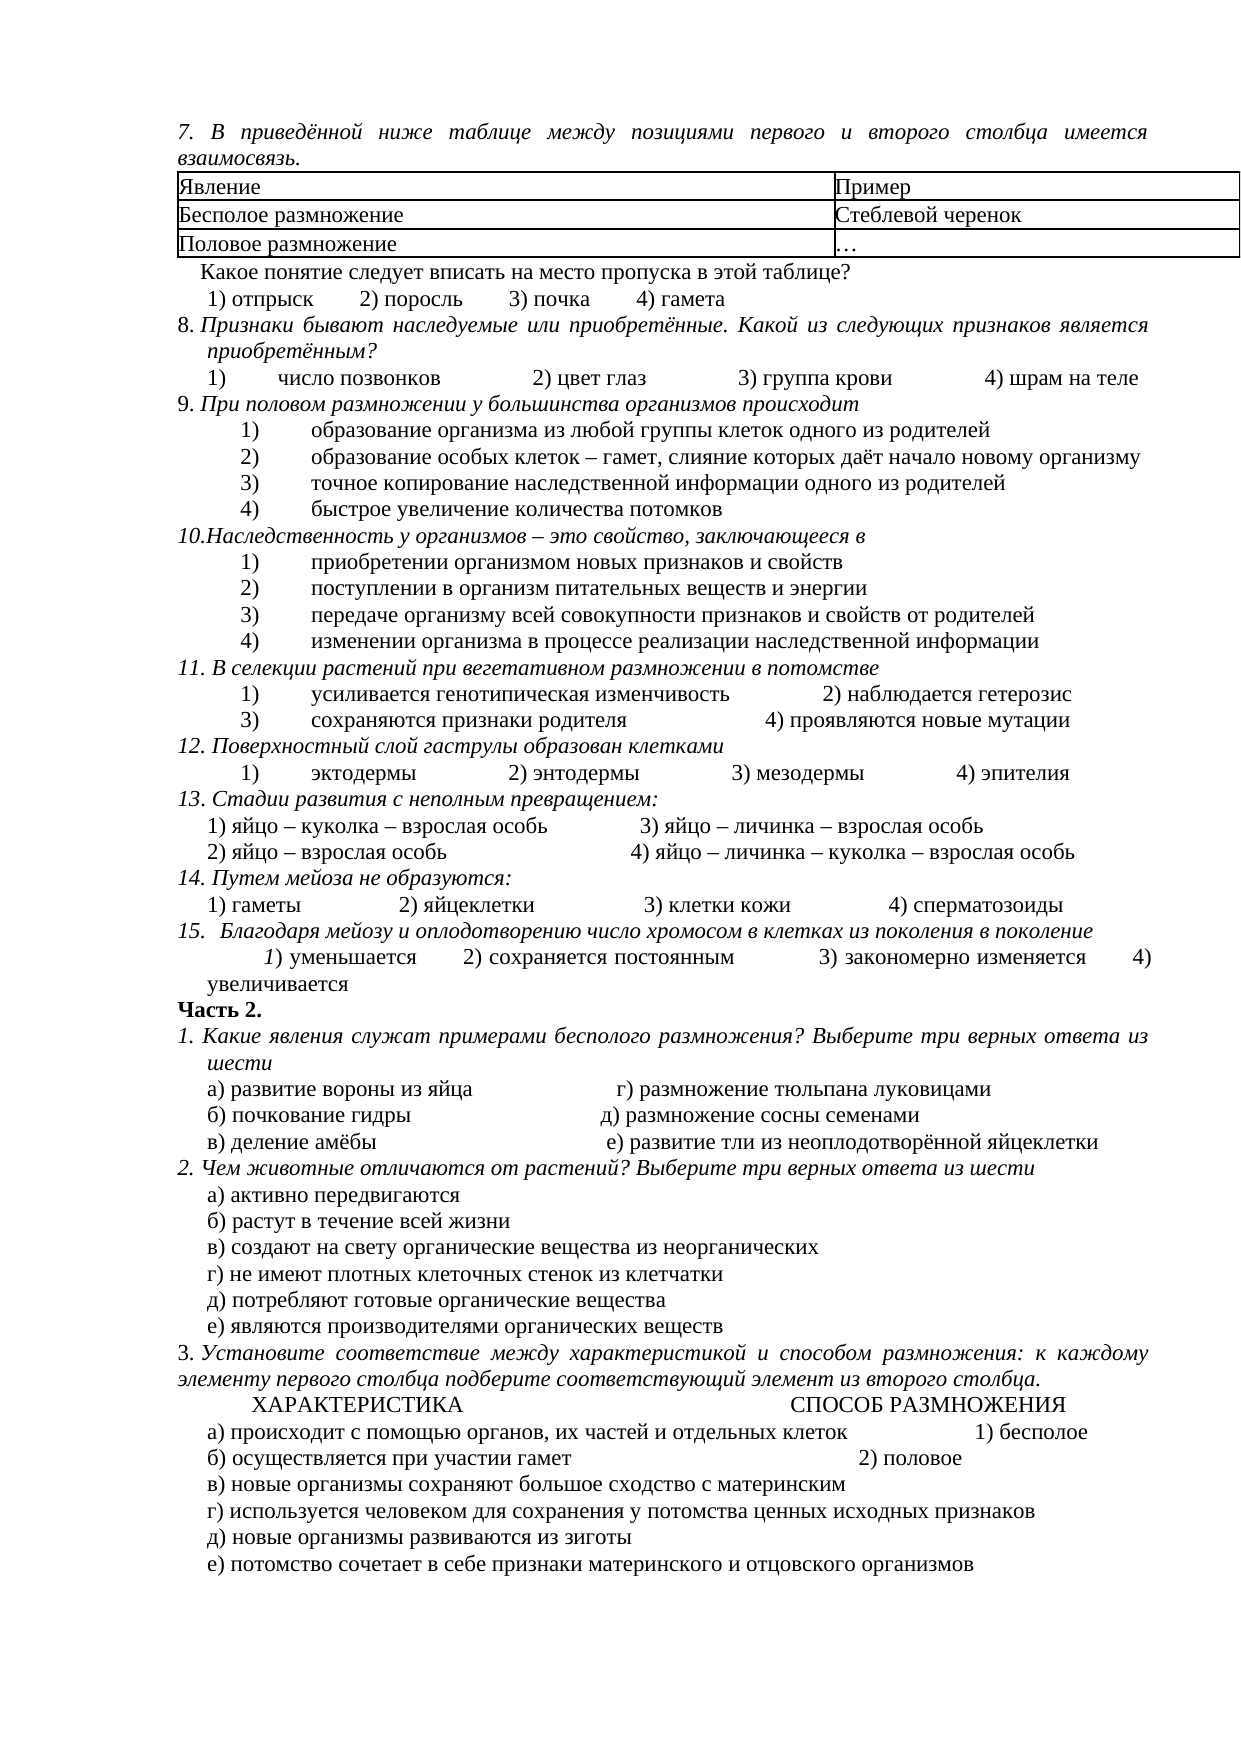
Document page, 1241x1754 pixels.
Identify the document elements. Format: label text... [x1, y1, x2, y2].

text е) являются производителями органических веществ [177, 1312, 1152, 1339]
text 3. Установите соответствие между характеристикой и способом размножения: к каждому элементу первого столбца подберите соответствующий элемент из второго столбца. [177, 1339, 1152, 1391]
table_cell Бесполое размножение [179, 201, 834, 228]
text 1) усиливается генотипическая изменчивость 2) наблюдается гетерозис [177, 680, 1152, 706]
text в) деление амёбы е) развитие тли из неоплодотворённой яйцеклетки [177, 1128, 1152, 1154]
text 7. В приведённой ниже таблице между позициями первого и второго столбца имеется взаимосвязь. [177, 118, 1152, 171]
text в) создают на свету органические вещества из неорганических [177, 1233, 1152, 1260]
text 1) число позвонков 2) цвет глаз 3) группа крови 4) шрам на теле [207, 364, 1152, 390]
text г) используется человеком для сохранения у потомства ценных исходных признаков [177, 1497, 1152, 1523]
text 1) яйцо – куколка – взрослая особь 3) яйцо – личинка – взрослая особь [177, 812, 1152, 838]
text 13. Стадии развития с неполным превращением: [177, 785, 1152, 812]
text 12. Поверхностный слой гаструлы образован клетками [177, 733, 1152, 759]
text а) происходит с помощью органов, их частей и отдельных клеток 1) бесполое [177, 1418, 1152, 1444]
text 3) сохраняются признаки родителя 4) проявляются новые мутации [177, 706, 1152, 733]
text 8. Признаки бывают наследуемые или приобретённые. Какой из следующих признаков является приобретённым? [177, 311, 1152, 364]
text 1) эктодермы 2) энтодермы 3) мезодермы 4) эпителия [177, 759, 1152, 785]
text б) растут в течение всей жизни [177, 1207, 1152, 1233]
text а) активно передвигаются [177, 1181, 1152, 1207]
text 4) изменении организма в процессе реализации наследственной информации [177, 627, 1152, 653]
text 1. Какие явления служат примерами бесполого размножения? Выберите три верных ответа из шести [177, 1022, 1152, 1075]
text е) потомство сочетает в себе признаки материнского и отцовского организмов [177, 1549, 1152, 1576]
text Какое понятие следует вписать на место пропуска в этой таблице? [177, 258, 1152, 284]
text г) не имеют плотных клеточных стенок из клетчатки [177, 1260, 1152, 1286]
text 2) образование особых клеток – гамет, слияние которых даёт начало новому организму [177, 443, 1152, 469]
text 1) приобретении организмом новых признаков и свойств [177, 548, 1152, 574]
table_cell … [836, 230, 1239, 256]
text 11. В селекции растений при вегетативном размножении в потомстве [177, 653, 1152, 680]
text 1) отпрыск 2) поросль 3) почка 4) гамета [177, 284, 1152, 311]
text б) почкование гидры д) размножение сосны семенами [177, 1102, 1152, 1128]
text 2) яйцо – взрослая особь 4) яйцо – личинка – куколка – взрослая особь [177, 838, 1152, 864]
text 10.Наследственность у организмов – это свойство, заключающееся в [177, 522, 1152, 548]
text 1) уменьшается 2) сохраняется постоянным 3) закономерно изменяется 4) увеличивается [177, 943, 1152, 996]
text 15. Благодаря мейозу и оплодотворению число хромосом в клетках из поколения в поколение [177, 917, 1152, 943]
text 2. Чем животные отличаются от растений? Выберите три верных ответа из шести [177, 1154, 1152, 1181]
table_header Явление [179, 173, 834, 199]
text д) потребляют готовые органические вещества [177, 1286, 1152, 1312]
text 3) точное копирование наследственной информации одного из родителей [177, 469, 1152, 495]
text 4) быстрое увеличение количества потомков [177, 495, 1152, 522]
text а) развитие вороны из яйца г) размножение тюльпана луковицами [207, 1075, 1152, 1102]
text 3) передаче организму всей совокупности признаков и свойств от родителей [177, 601, 1152, 627]
text д) новые организмы развиваются из зиготы [177, 1523, 1152, 1549]
text 2) поступлении в организм питательных веществ и энергии [177, 574, 1152, 601]
text б) осуществляется при участии гамет 2) половое [177, 1444, 1152, 1471]
text Часть 2. [177, 996, 1152, 1022]
text 14. Путем мейоза не образуются: [177, 864, 1152, 891]
table_cell Половое размножение [179, 230, 834, 256]
text 1) гаметы 2) яйцеклетки 3) клетки кожи 4) сперматозоиды [207, 891, 1152, 917]
text ХАРАКТЕРИСТИКА СПОСОБ РАЗМНОЖЕНИЯ [177, 1391, 1152, 1418]
text 1) образование организма из любой группы клеток одного из родителей [177, 416, 1152, 443]
table_header Пример [836, 173, 1239, 199]
text 9. При половом размножении у большинства организмов происходит [177, 390, 1152, 416]
text в) новые организмы сохраняют большое сходство с материнским [177, 1471, 1152, 1497]
table_cell Стеблевой черенок [836, 201, 1239, 228]
